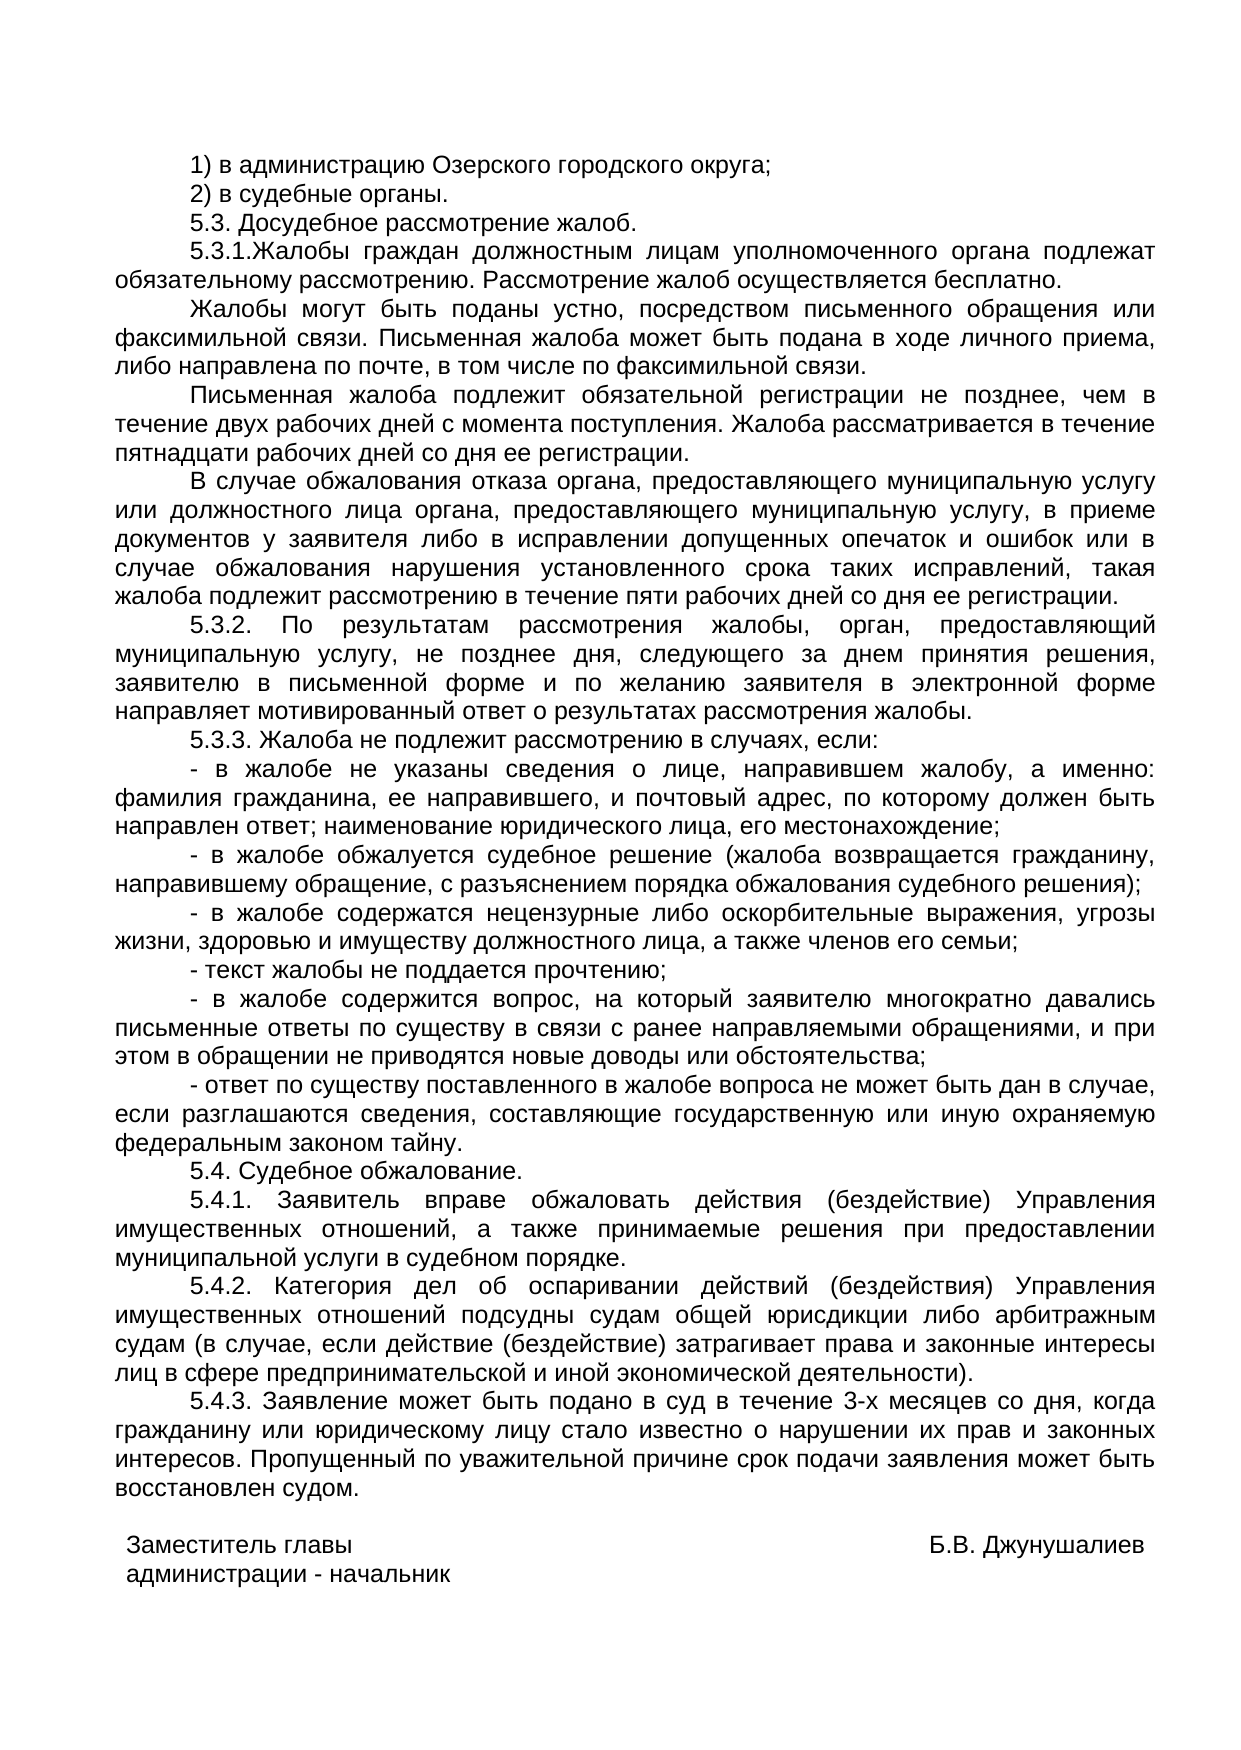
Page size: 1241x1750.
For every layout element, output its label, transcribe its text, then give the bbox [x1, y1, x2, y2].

text Письменная жалоба подлежит обязательной регистрации не позднее, чем в течение двух рабочих дней с момента поступления. Жалоба рассматривается в течение пятнадцати рабочих дней со дня ее регистрации. [114, 380, 1157, 466]
table_header Б.В. Джунушалиев [809, 1530, 1156, 1587]
text 5.4. Судебное обжалование. [114, 1156, 1157, 1185]
text - в жалобе содержатся нецензурные либо оскорбительные выражения, угрозы жизни, здоровью и имуществу должностного лица, а также членов его семьи; [114, 897, 1157, 955]
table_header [115, 1530, 809, 1587]
text 5.4.1. Заявитель вправе обжаловать действия (бездействие) Управления имущественных отношений, а также принимаемые решения при предоставлении муниципальной услуги в судебном порядке. [114, 1185, 1157, 1271]
text Жалобы могут быть поданы устно, посредством письменного обращения или факсимильной связи. Письменная жалоба может быть подана в ходе личного приема, либо направлена по почте, в том числе по факсимильной связи. [114, 294, 1157, 380]
text - в жалобе содержится вопрос, на который заявителю многократно давались письменные ответы по существу в связи с ранее направляемыми обращениями, и при этом в обращении не приводятся новые доводы или обстоятельства; [114, 984, 1157, 1070]
text 5.4.2. Категория дел об оспаривании действий (бездействия) Управления имущественных отношений подсудны судам общей юрисдикции либо арбитражным судам (в случае, если действие (бездействие) затрагивает права и законные интересы лиц в сфере предпринимательской и иной экономической деятельности). [114, 1271, 1157, 1386]
text 1) в администрацию Озерского городского округа; [114, 150, 1157, 179]
text - ответ по существу поставленного в жалобе вопроса не может быть дан в случае, если разглашаются сведения, составляющие государственную или иную охраняемую федеральным законом тайну. [114, 1070, 1157, 1156]
text 5.3.1.Жалобы граждан должностным лицам уполномоченного органа подлежат обязательному рассмотрению. Рассмотрение жалоб осуществляется бесплатно. [114, 236, 1157, 294]
text 5.3.2. По результатам рассмотрения жалобы, орган, предоставляющий муниципальную услугу, не позднее дня, следующего за днем принятия решения, заявителю в письменной форме и по желанию заявителя в электронной форме направляет мотивированный ответ о результатах рассмотрения жалобы. [114, 610, 1157, 725]
text 5.3. Досудебное рассмотрение жалоб. [114, 207, 1157, 236]
text 5.4.3. Заявление может быть подано в суд в течение 3-х месяцев со дня, когда гражданину или юридическому лицу стало известно о нарушении их прав и законных интересов. Пропущенный по уважительной причине срок подачи заявления может быть восстановлен судом. [114, 1386, 1157, 1501]
text - в жалобе обжалуется судебное решение (жалоба возвращается гражданину, направившему обращение, с разъяснением порядка обжалования судебного решения); [114, 840, 1157, 897]
text 2) в судебные органы. [114, 179, 1157, 207]
text 5.3.3. Жалоба не подлежит рассмотрению в случаях, если: [114, 725, 1157, 754]
text - текст жалобы не поддается прочтению; [114, 955, 1157, 984]
text В случае обжалования отказа органа, предоставляющего муниципальную услугу или должностного лица органа, предоставляющего муниципальную услугу, в приеме документов у заявителя либо в исправлении допущенных опечаток и ошибок или в случае обжалования нарушения установленного срока таких исправлений, такая жалоба подлежит рассмотрению в течение пяти рабочих дней со дня ее регистрации. [114, 466, 1157, 610]
text - в жалобе не указаны сведения о лице, направившем жалобу, а именно: фамилия гражданина, ее направившего, и почтовый адрес, по которому должен быть направлен ответ; наименование юридического лица, его местонахождение; [114, 754, 1157, 840]
